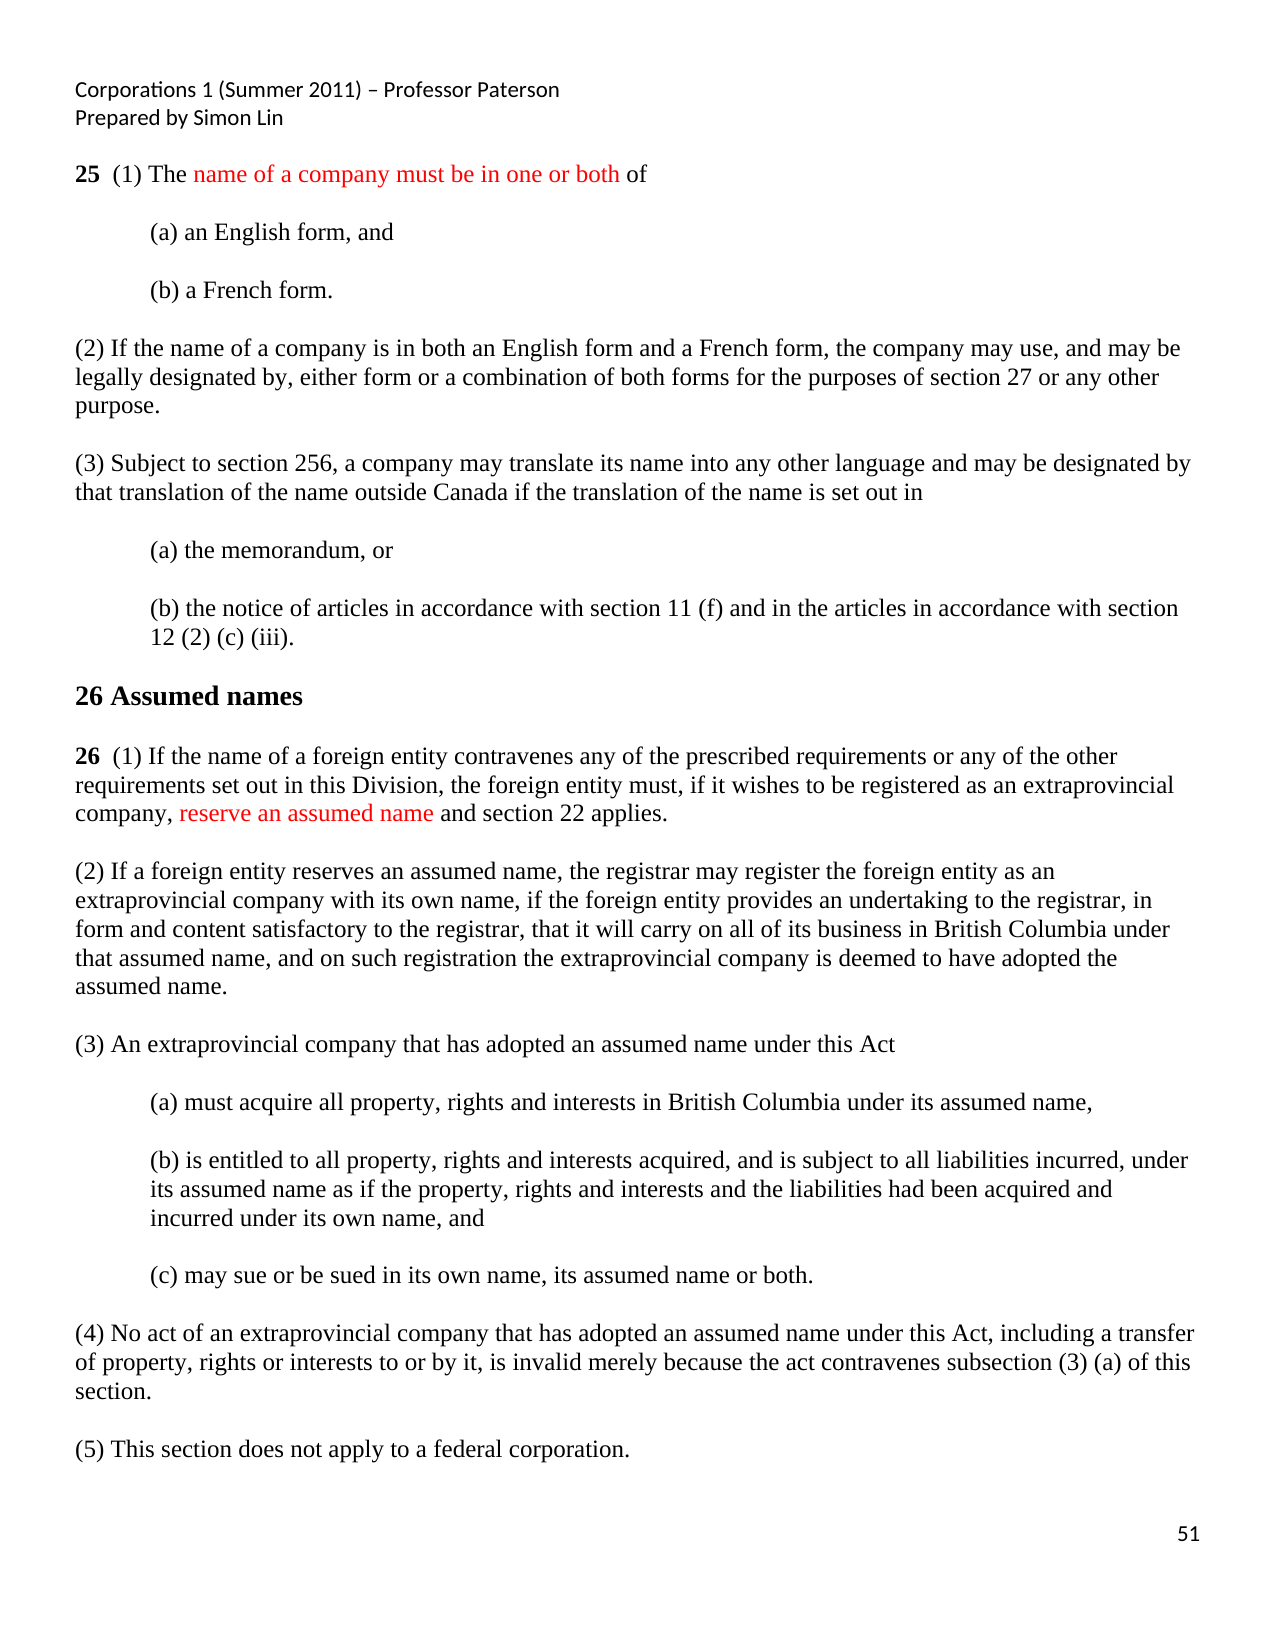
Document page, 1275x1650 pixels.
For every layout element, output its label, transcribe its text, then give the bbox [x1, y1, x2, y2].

text (5) This section does not apply to a federal corporation. [75, 1434, 1200, 1463]
text (4) No act of an extraprovincial company that has adopted an assumed name under this Act, including a transfer of property, rights or interests to or by it, is invalid merely because the act contravenes subsection (3) (a) of this section. [75, 1318, 1200, 1405]
text (2) If the name of a company is in both an English form and a French form, the company may use, and may be legally designated by, either form or a combination of both forms for the purposes of section 27 or any other purpose. [75, 333, 1200, 419]
text (b) the notice of articles in accordance with section 11 (f) and in the articles in accordance with section 12 (2) (c) (iii). [150, 593, 1200, 650]
text (a) an English form, and [150, 217, 1200, 246]
text (2) If a foreign entity reserves an assumed name, the registrar may register the foreign entity as an extraprovincial company with its own name, if the foreign entity provides an undertaking to the registrar, in form and content satisfactory to the registrar, that it will carry on all of its business in British Columbia under that assumed name, and on such registration the extraprovincial company is deemed to have adopted the assumed name. [75, 856, 1200, 1000]
subtitle 26 Assumed names [75, 679, 1200, 712]
text 26 (1) If the name of a foreign entity contravenes any of the prescribed requirements or any of the other requirements set out in this Division, the foreign entity must, if it wishes to be registered as an extraprovincial company, reserve an assumed name and section 22 applies. [75, 741, 1200, 827]
text (b) a French form. [150, 275, 1200, 304]
text (a) must acquire all property, rights and interests in British Columbia under its assumed name, [150, 1087, 1200, 1116]
text (a) the memorandum, or [150, 535, 1200, 564]
text (b) is entitled to all property, rights and interests acquired, and is subject to all liabilities incurred, under its assumed name as if the property, rights and interests and the liabilities had been acquired and incurred under its own name, and [150, 1145, 1200, 1231]
text (3) An extraprovincial company that has adopted an assumed name under this Act [75, 1029, 1200, 1058]
text (c) may sue or be sued in its own name, its assumed name or both. [150, 1261, 1200, 1289]
text (3) Subject to section 256, a company may translate its name into any other language and may be designated by that translation of the name outside Canada if the translation of the name is set out in [75, 448, 1200, 506]
text 25 (1) The name of a company must be in one or both of [75, 159, 1200, 188]
